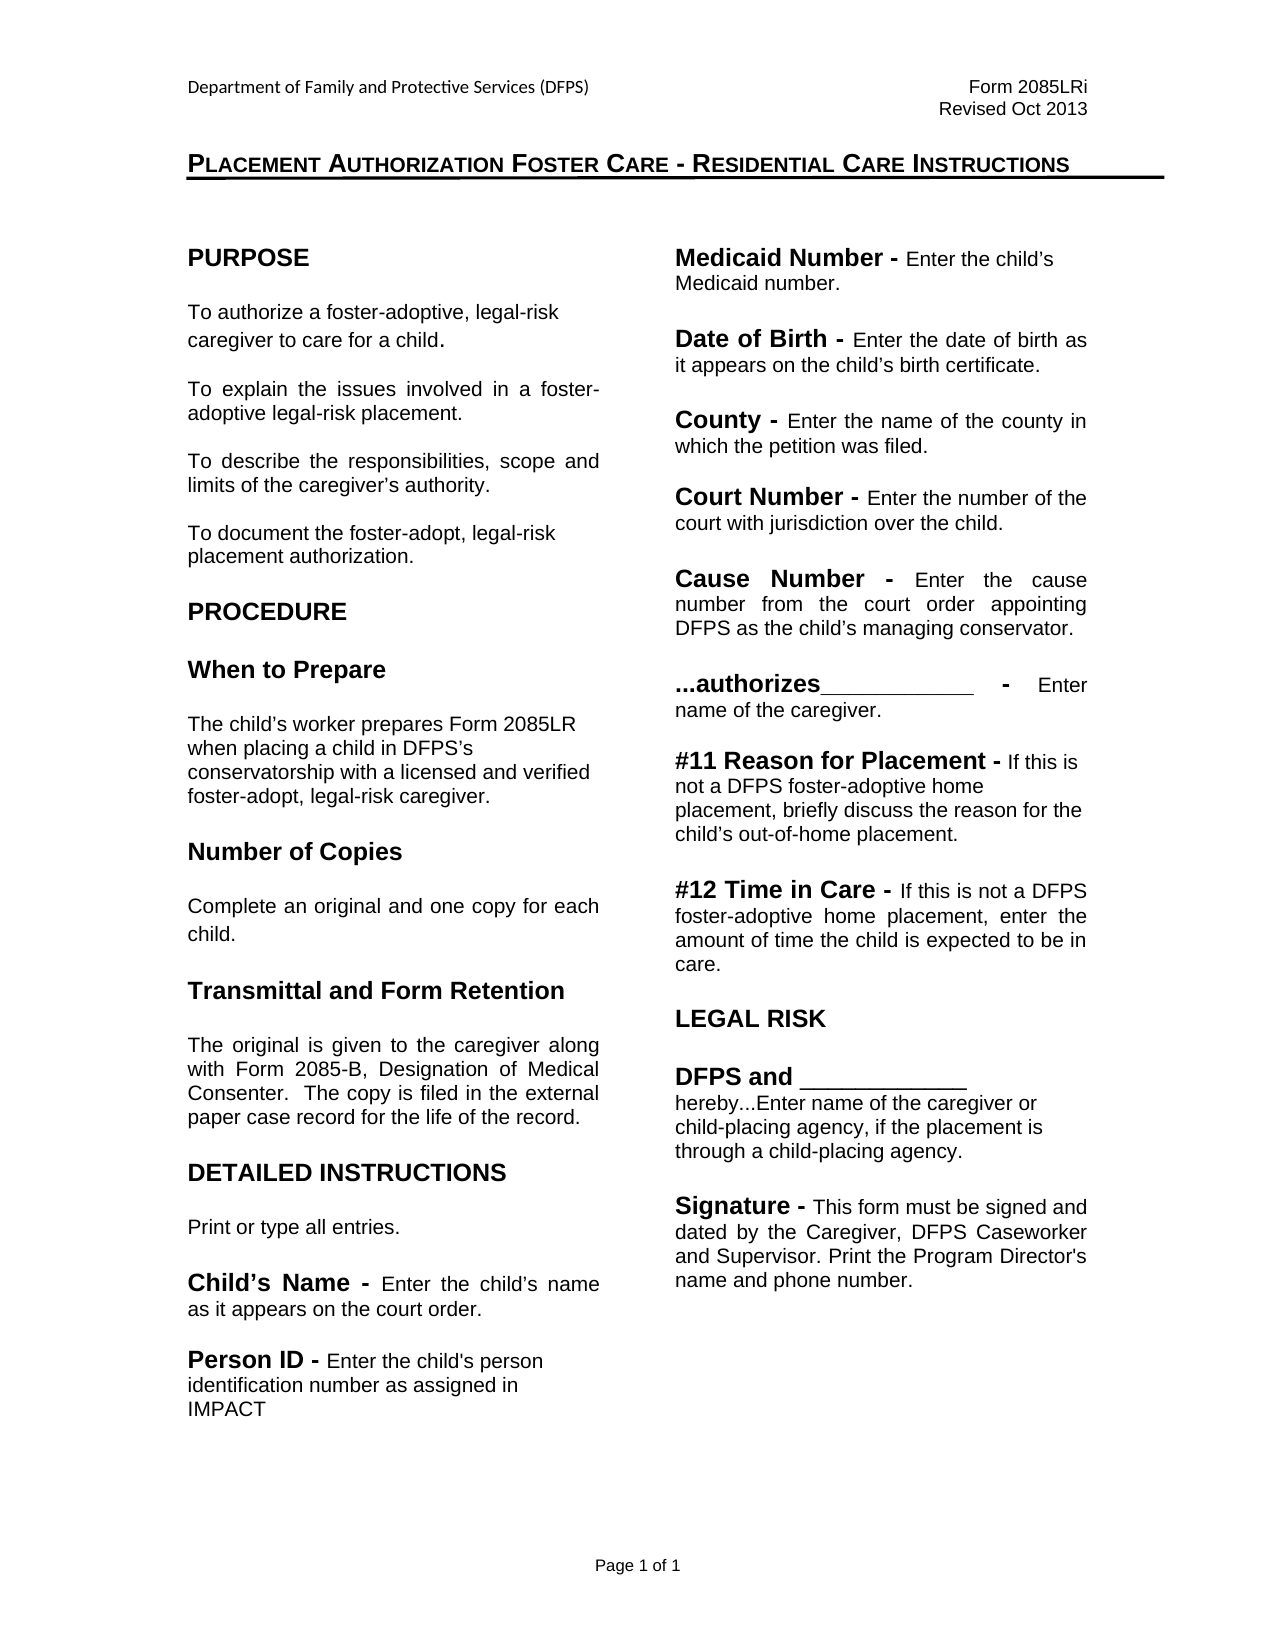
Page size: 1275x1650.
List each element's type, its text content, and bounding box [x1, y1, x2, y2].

text To document the foster-adopt, legal-risk placement authorization. [187, 520, 600, 568]
text LEGAL RISK [675, 1004, 1087, 1033]
text DETAILED INSTRUCTIONS [187, 1158, 600, 1186]
text To authorize a foster-adoptive, legal-risk caregiver to care for a child. [187, 300, 600, 353]
text DFPS and ____________ hereby...Enter name of the caregiver or child-placing agency, if the placement is through a child-placing agency. [675, 1062, 1087, 1162]
text Complete an original and one copy for each child. [187, 894, 600, 947]
text PURPOSE [187, 242, 600, 271]
text PROCEDURE [187, 597, 600, 626]
text The child’s worker prepares Form 2085LR when placing a child in DFPS’s conservatorship with a licensed and verified foster-adopt, legal-risk caregiver. [187, 712, 600, 808]
text The original is given to the caregiver along with Form 2085-B, Designation of Medical Consenter. The copy is filed in the external paper case record for the life of the record. [187, 1033, 600, 1129]
text County - Enter the name of the county in which the petition was filed. [675, 405, 1087, 458]
text #11 Reason for Placement - If this is not a DFPS foster-adoptive home placement, briefly discuss the reason for the child’s out-of-home placement. [675, 746, 1087, 846]
text Person ID - Enter the child's person identification number as assigned in IMPACT [187, 1344, 600, 1421]
text #12 Time in Care - If this is not a DFPS foster-adoptive home placement, enter the amount of time the child is expected to be in care. [675, 875, 1087, 976]
text Child’s Name - Enter the child’s name as it appears on the court order. [187, 1268, 600, 1321]
text Cause Number - Enter the cause number from the court order appointing DFPS as the child’s managing conservator. [675, 563, 1087, 640]
text Medicaid Number - Enter the child’s Medicaid number. [675, 242, 1087, 295]
text Date of Birth - Enter the date of birth as it appears on the child’s birth certificate. [675, 324, 1087, 377]
text ...authorizes___________ - Enter name of the caregiver. [675, 669, 1087, 722]
text Number of Copies [187, 837, 600, 865]
text Print or type all entries. [187, 1215, 600, 1239]
text Transmittal and Form Retention [187, 976, 600, 1004]
text Court Number - Enter the number of the court with jurisdiction over the child. [675, 482, 1087, 535]
text To describe the responsibilities, scope and limits of the caregiver’s authority. [187, 448, 600, 496]
text When to Prepare [187, 654, 600, 683]
text To explain the issues involved in a foster-adoptive legal-risk placement. [187, 377, 600, 424]
text Signature - This form must be signed and dated by the Caregiver, DFPS Caseworker and Supervisor. Print the Program Director's name and phone number. [675, 1191, 1087, 1292]
